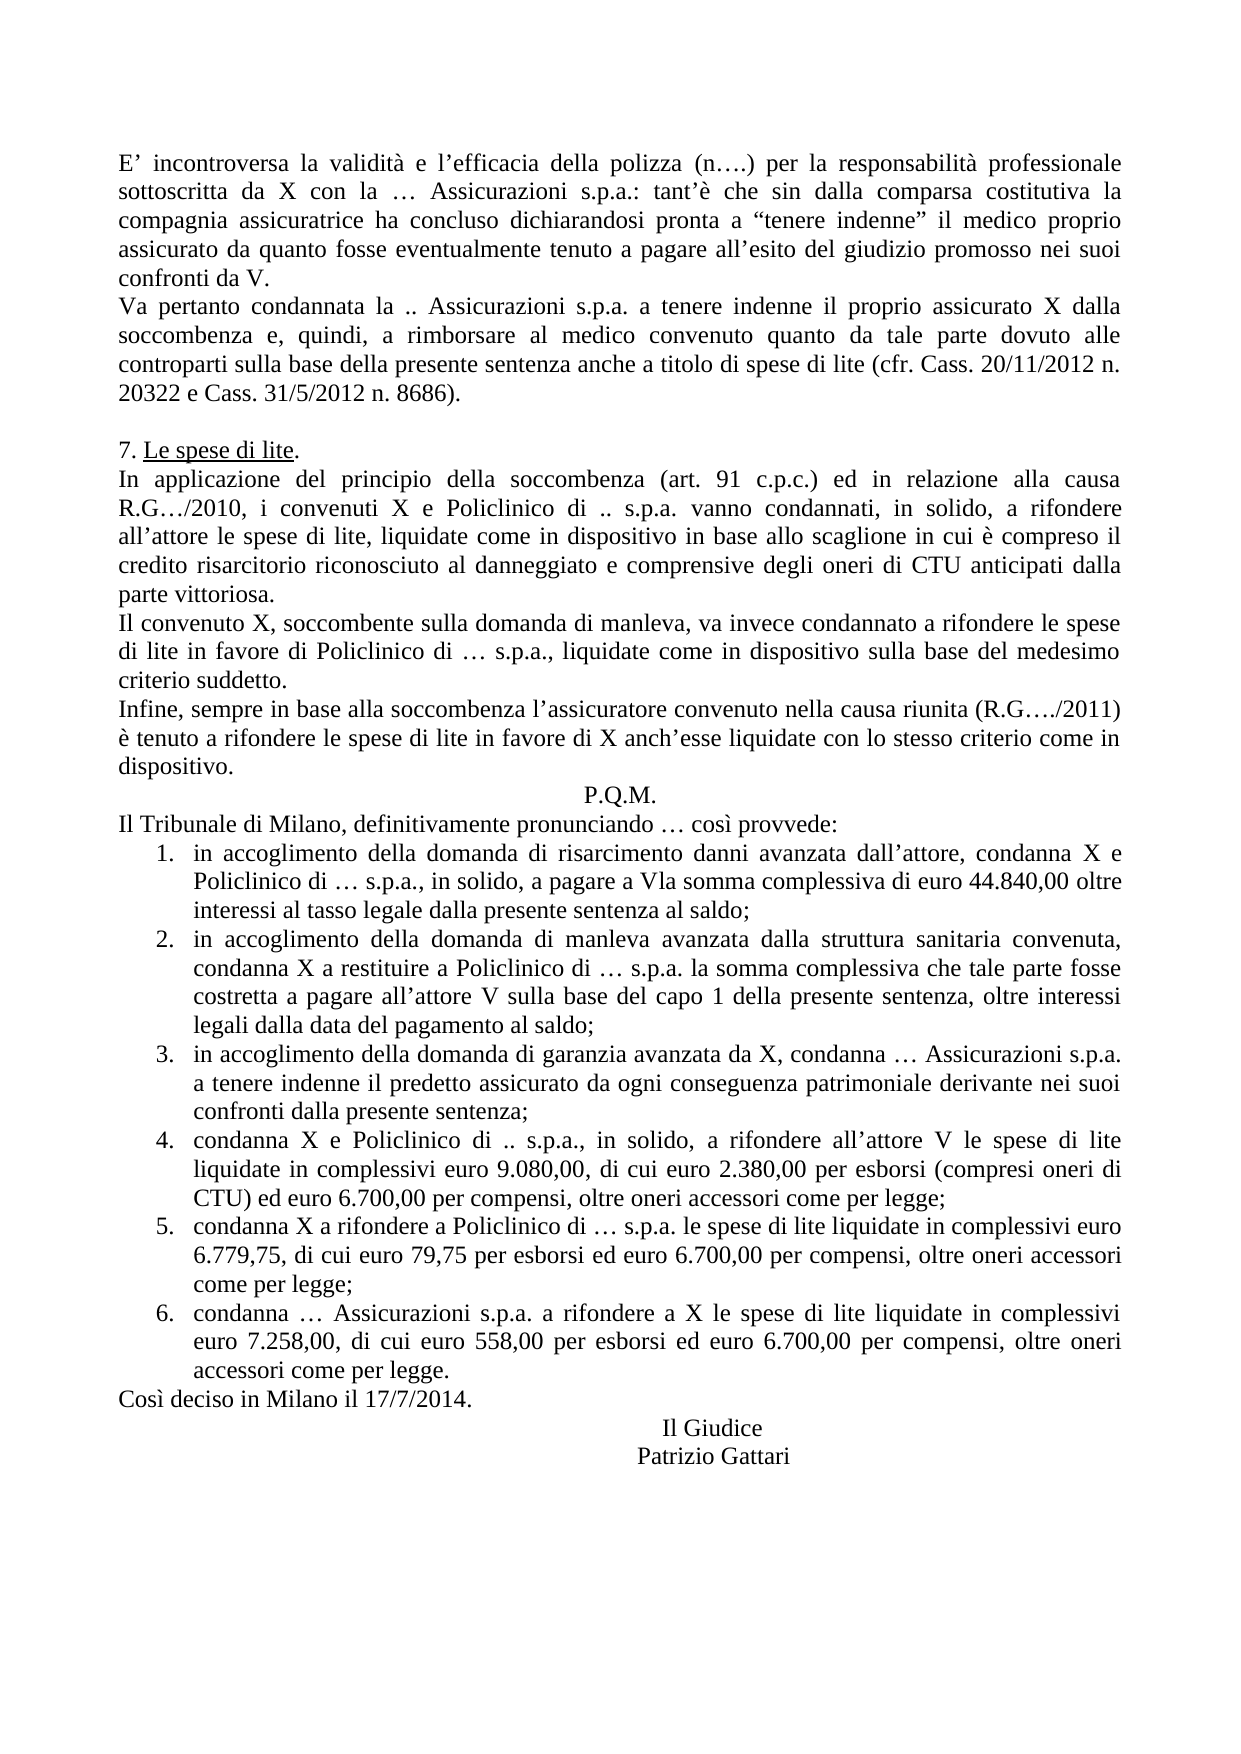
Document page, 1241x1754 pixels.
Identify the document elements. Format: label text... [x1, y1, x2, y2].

list in accoglimento della domanda di manleva avanzata dalla struttura sanitaria convenuta, condanna X a restituire a Policlinico di … s.p.a. la somma complessiva che tale parte fosse costretta a pagare all’attore V sulla base del capo 1 della presente sentenza, oltre interessi legali dalla data del pagamento al saldo; [156, 924, 1122, 1039]
text E’ incontroversa la validità e l’efficacia della polizza (n….) per la responsabilità professionale sottoscritta da X con la … Assicurazioni s.p.a.: tant’è che sin dalla comparsa costitutiva la compagnia assicuratrice ha concluso dichiarandosi pronta a “tenere indenne” il medico proprio assicurato da quanto fosse eventualmente tenuto a pagare all’esito del giudizio promosso nei suoi confronti da V. [118, 148, 1122, 291]
list in accoglimento della domanda di garanzia avanzata da X, condanna … Assicurazioni s.p.a. a tenere indenne il predetto assicurato da ogni conseguenza patrimoniale derivante nei suoi confronti dalla presente sentenza; [156, 1039, 1122, 1125]
text Il Giudice [118, 1413, 1122, 1441]
list in accoglimento della domanda di risarcimento danni avanzata dall’attore, condanna X e Policlinico di … s.p.a., in solido, a pagare a Vla somma complessiva di euro 44.840,00 oltre interessi al tasso legale dalla presente sentenza al saldo; [156, 838, 1122, 924]
list condanna X e Policlinico di .. s.p.a., in solido, a rifondere all’attore V le spese di lite liquidate in complessivi euro 9.080,00, di cui euro 2.380,00 per esborsi (compresi oneri di CTU) ed euro 6.700,00 per compensi, oltre oneri accessori come per legge; [156, 1125, 1122, 1211]
list condanna … Assicurazioni s.p.a. a rifondere a X le spese di lite liquidate in complessivi euro 7.258,00, di cui euro 558,00 per esborsi ed euro 6.700,00 per compensi, oltre oneri accessori come per legge. [156, 1298, 1122, 1384]
text 7. Le spese di lite. [118, 435, 1122, 464]
list condanna X a rifondere a Policlinico di … s.p.a. le spese di lite liquidate in complessivi euro 6.779,75, di cui euro 79,75 per esborsi ed euro 6.700,00 per compensi, oltre oneri accessori come per legge; [156, 1211, 1122, 1298]
text P.Q.M. [118, 780, 1122, 809]
text Patrizio Gattari [118, 1441, 1122, 1470]
text Il convenuto X, soccombente sulla domanda di manleva, va invece condannato a rifondere le spese di lite in favore di Policlinico di … s.p.a., liquidate come in dispositivo sulla base del medesimo criterio suddetto. [118, 608, 1122, 694]
text Il Tribunale di Milano, definitivamente pronunciando … così provvede: [118, 809, 1122, 838]
text In applicazione del principio della soccombenza (art. 91 c.p.c.) ed in relazione alla causa R.G…/2010, i convenuti X e Policlinico di .. s.p.a. vanno condannati, in solido, a rifondere all’attore le spese di lite, liquidate come in dispositivo in base allo scaglione in cui è compreso il credito risarcitorio riconosciuto al danneggiato e comprensive degli oneri di CTU anticipati dalla parte vittoriosa. [118, 464, 1122, 608]
text Va pertanto condannata la .. Assicurazioni s.p.a. a tenere indenne il proprio assicurato X dalla soccombenza e, quindi, a rimborsare al medico convenuto quanto da tale parte dovuto alle controparti sulla base della presente sentenza anche a titolo di spese di lite (cfr. Cass. 20/11/2012 n. 20322 e Cass. 31/5/2012 n. 8686). [118, 291, 1122, 406]
text Infine, sempre in base alla soccombenza l’assicuratore convenuto nella causa riunita (R.G…./2011) è tenuto a rifondere le spese di lite in favore di X anch’esse liquidate con lo stesso criterio come in dispositivo. [118, 694, 1122, 780]
text Così deciso in Milano il 17/7/2014. [118, 1384, 1122, 1413]
